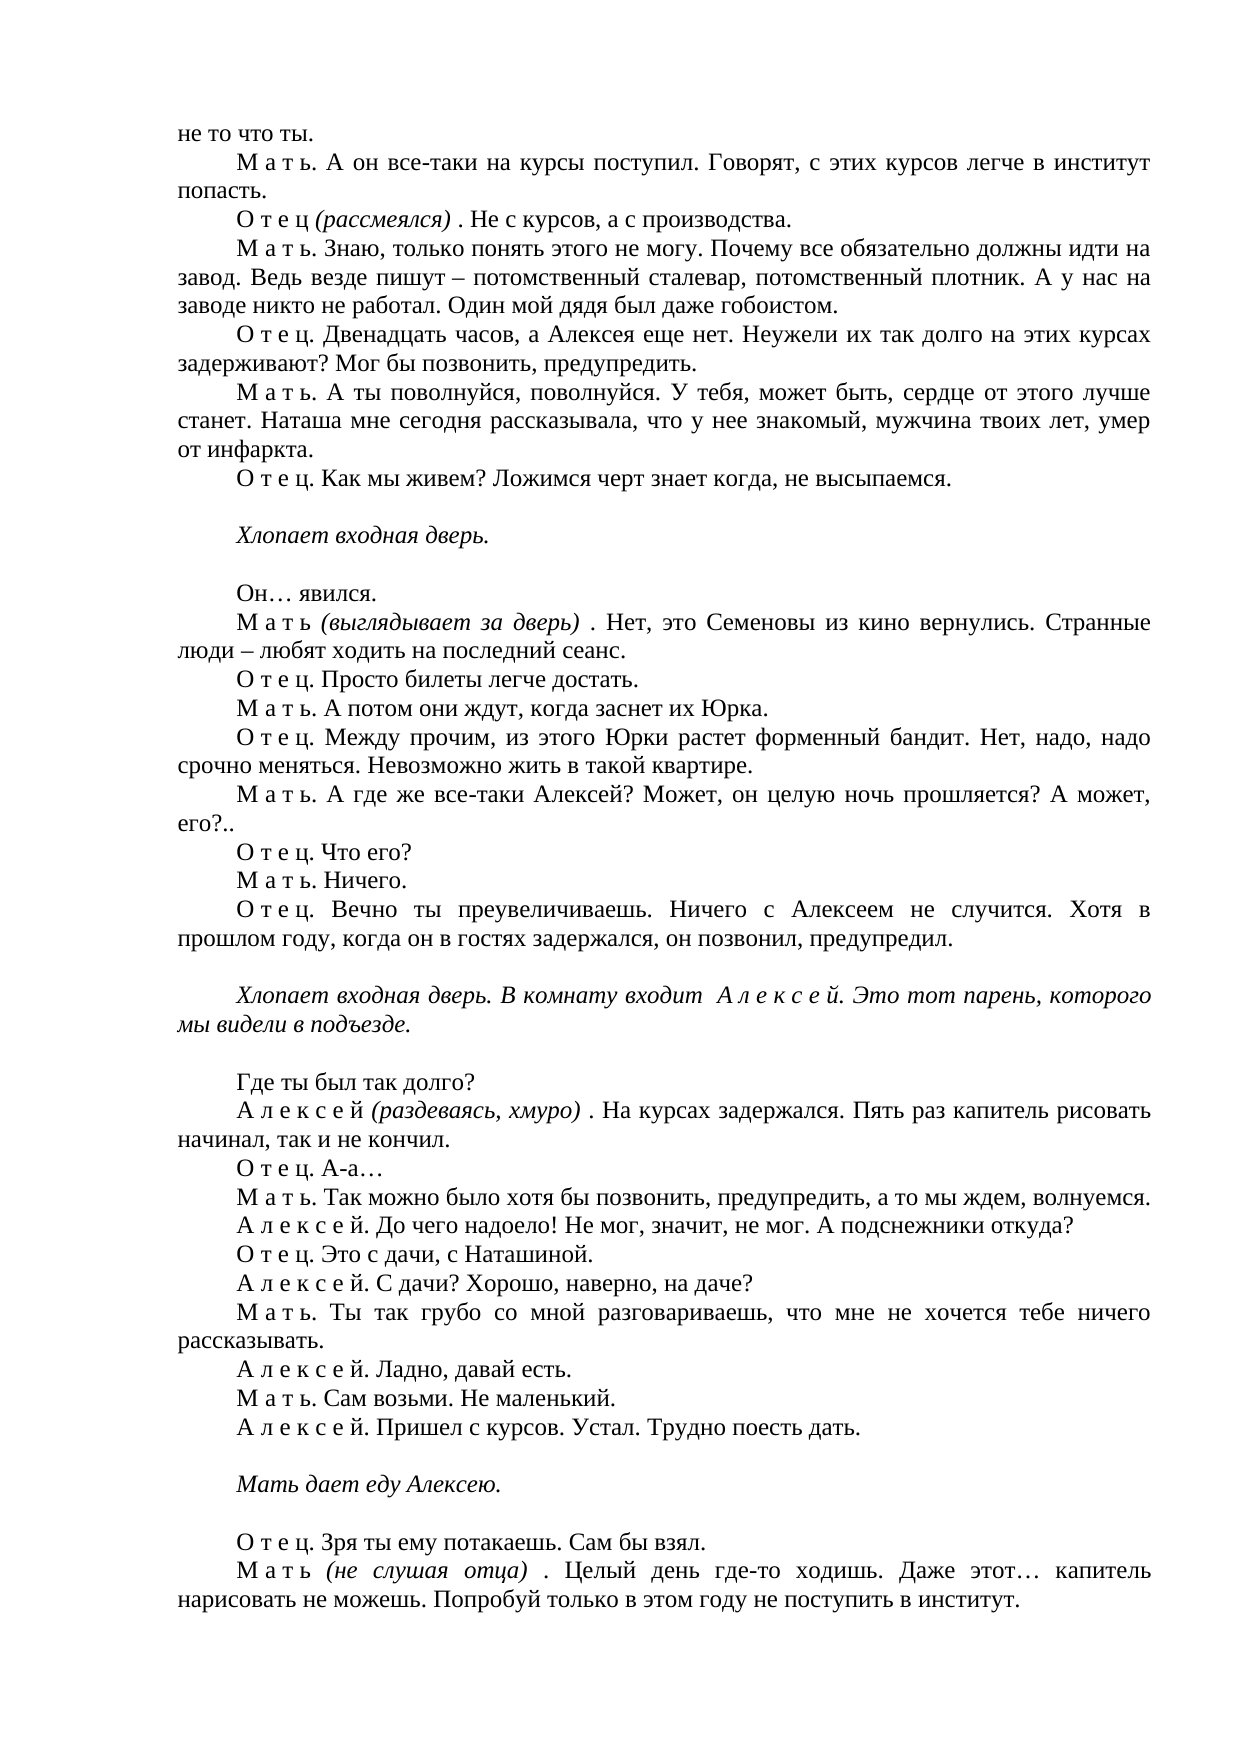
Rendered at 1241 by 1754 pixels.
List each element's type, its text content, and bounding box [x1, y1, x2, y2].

text М а т ь. А он все-таки на курсы поступил. Говорят, с этих курсов легче в институт попасть. [177, 147, 1152, 204]
text О т е ц. Между прочим, из этого Юрки растет форменный бандит. Нет, надо, надо срочно меняться. Невозможно жить в такой квартире. [177, 722, 1152, 779]
text А л е к с е й. Пришел с курсов. Устал. Трудно поесть дать. [177, 1412, 1152, 1441]
text Где ты был так долго? [177, 1067, 1152, 1096]
text О т е ц (рассмеялся) . Не с курсов, а с производства. [177, 204, 1152, 233]
text М а т ь. Сам возьми. Не маленький. [177, 1383, 1152, 1412]
text А л е к с е й. С дачи? Хорошо, наверно, на даче? [177, 1268, 1152, 1297]
text М а т ь (выглядывает за дверь) . Нет, это Семеновы из кино вернулись. Странные люди – любят ходить на последний сеанс. [177, 607, 1152, 664]
text А л е к с е й. До чего надоело! Не мог, значит, не мог. А подснежники откуда? [177, 1211, 1152, 1239]
text Хлопает входная дверь. В комнату входит А л е к с е й. Это тот парень, которого мы видели в подъезде. [177, 981, 1152, 1038]
text О т е ц. Двенадцать часов, а Алексея еще нет. Неужели их так долго на этих курсах задерживают? Мог бы позвонить, предупредить. [177, 319, 1152, 377]
text О т е ц. Вечно ты преувеличиваешь. Ничего с Алексеем не случится. Хотя в прошлом году, когда он в гостях задержался, он позвонил, предупредил. [177, 894, 1152, 952]
text О т е ц. Зря ты ему потакаешь. Сам бы взял. [177, 1527, 1152, 1556]
text Хлопает входная дверь. [177, 521, 1152, 549]
text М а т ь. Знаю, только понять этого не могу. Почему все обязательно должны идти на завод. Ведь везде пишут – потомственный сталевар, потомственный плотник. А у нас на заводе никто не работал. Один мой дядя был даже гобоистом. [177, 233, 1152, 319]
text М а т ь. А где же все-таки Алексей? Может, он целую ночь прошляется? А может, его?.. [177, 779, 1152, 837]
text О т е ц. Что его? [177, 837, 1152, 866]
text Мать дает еду Алексею. [177, 1469, 1152, 1498]
text М а т ь (не слушая отца) . Целый день где-то ходишь. Даже этот… капитель нарисовать не можешь. Попробуй только в этом году не поступить в институт. [177, 1556, 1152, 1613]
text М а т ь. Ничего. [177, 866, 1152, 894]
text О т е ц. Это с дачи, с Наташиной. [177, 1239, 1152, 1268]
text М а т ь. Ты так грубо со мной разговариваешь, что мне не хочется тебе ничего рассказывать. [177, 1297, 1152, 1354]
text О т е ц. А-а… [177, 1153, 1152, 1182]
text М а т ь. Так можно было хотя бы позвонить, предупредить, а то мы ждем, волнуемся. [177, 1182, 1152, 1211]
text О т е ц. Как мы живем? Ложимся черт знает когда, не высыпаемся. [177, 463, 1152, 492]
text А л е к с е й. Ладно, давай есть. [177, 1354, 1152, 1383]
text Он… явился. [177, 578, 1152, 607]
text М а т ь. А потом они ждут, когда заснет их Юрка. [177, 693, 1152, 722]
text О т е ц. Просто билеты легче достать. [177, 664, 1152, 693]
text А л е к с е й (раздеваясь, хмуро) . На курсах задержался. Пять раз капитель рисовать начинал, так и не кончил. [177, 1096, 1152, 1153]
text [177, 118, 1152, 147]
text М а т ь. А ты поволнуйся, поволнуйся. У тебя, может быть, сердце от этого лучше станет. Наташа мне сегодня рассказывала, что у нее знакомый, мужчина твоих лет, умер от инфаркта. [177, 377, 1152, 463]
